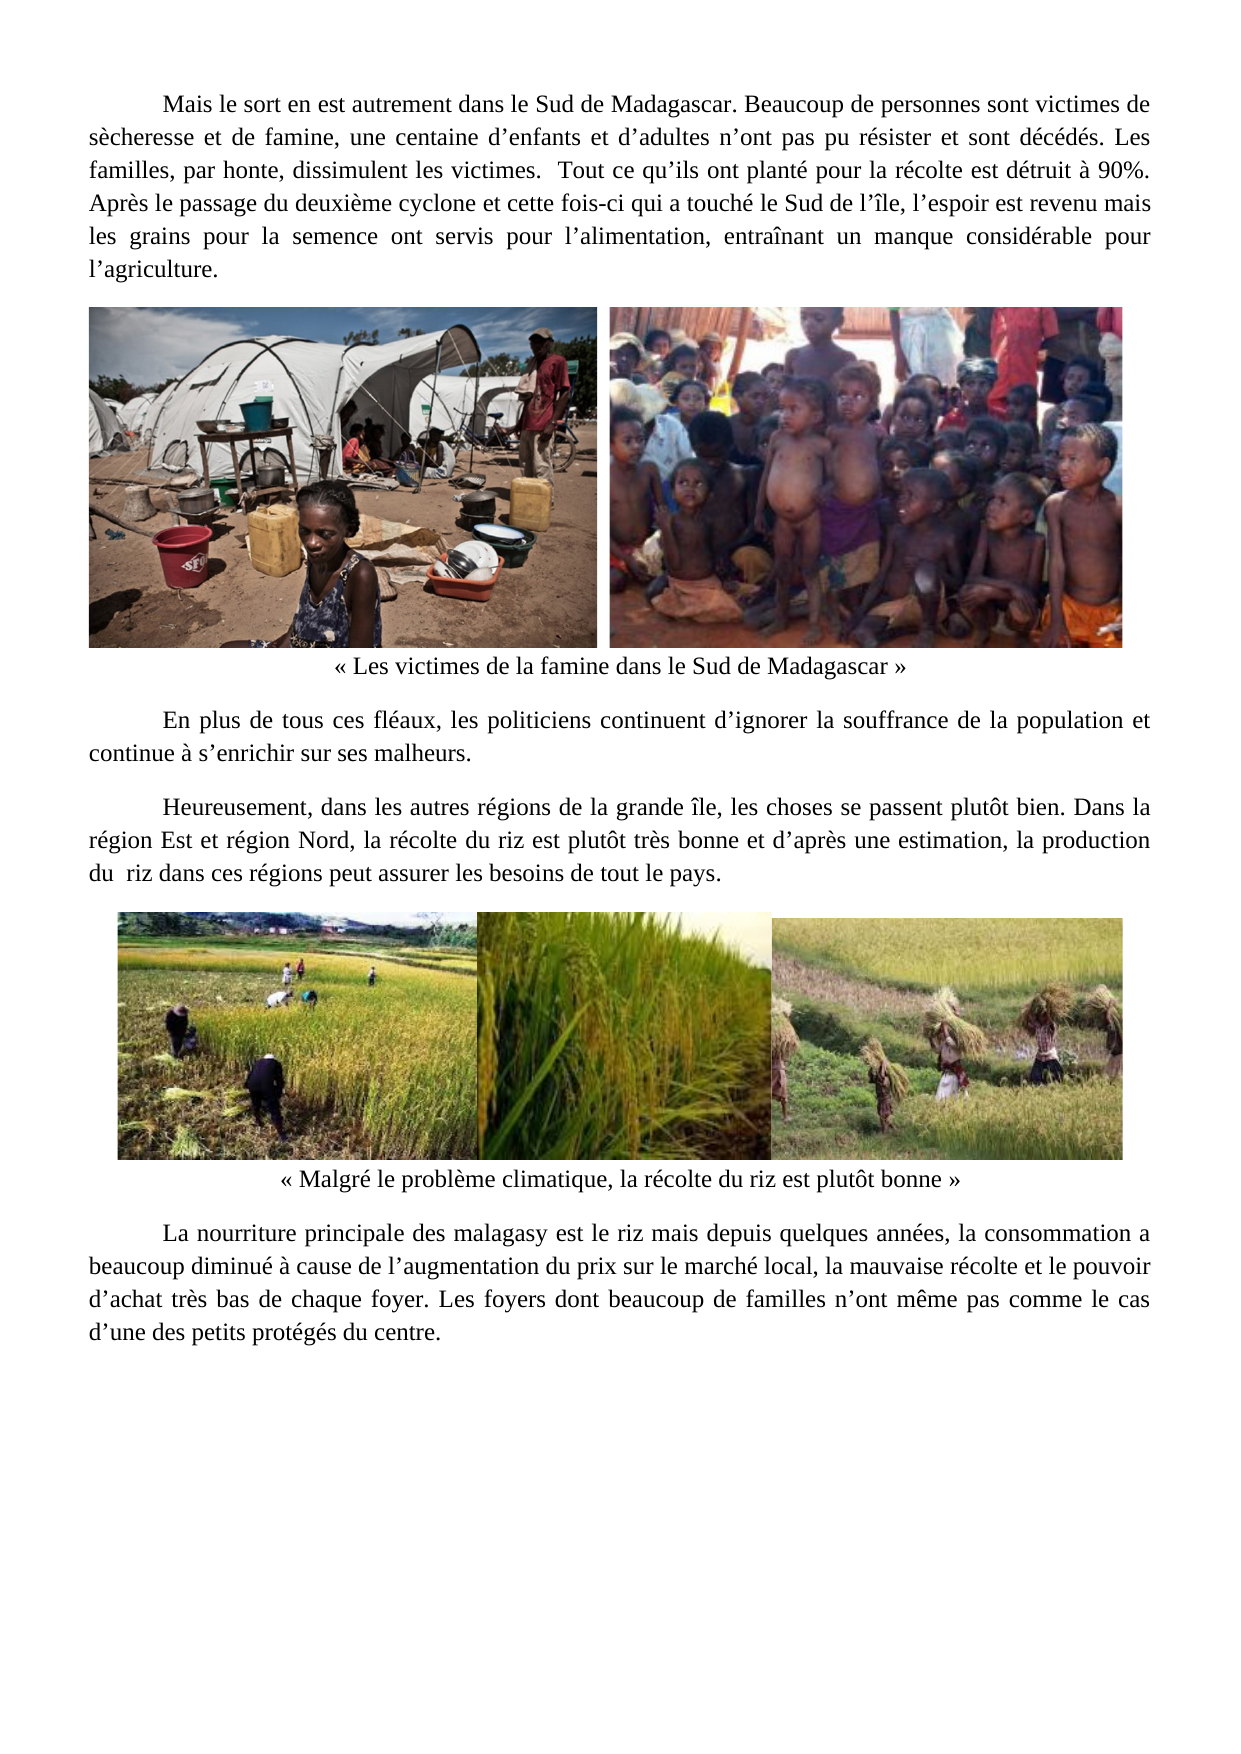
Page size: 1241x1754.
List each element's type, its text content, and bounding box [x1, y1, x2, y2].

picture [609, 307, 1123, 648]
text En plus de tous ces fléaux, les politiciens continuent d’ignorer la souffrance de la population et continue à s’enrichir sur ses malheurs. [89, 705, 1152, 767]
text Mais le sort en est autrement dans le Sud de Madagascar. Beaucoup de personnes sont victimes de sècheresse et de famine, une centaine d’enfants et d’adultes n’ont pas pu résister et sont décédés. Les familles, par honte, dissimulent les victimes. Tout ce qu’ils ont planté pour la récolte est détruit à 90%. Après le passage du deuxième cyclone et cette fois-ci qui a touché le Sud de l’île, l’espoir est revenu mais les grains pour la semence ont servis pour l’alimentation, entraînant un manque considérable pour l’agriculture. [89, 89, 1152, 282]
text « Les victimes de la famine dans le Sud de Madagascar » [89, 651, 1152, 680]
picture [117, 912, 1123, 1160]
text La nourriture principale des malagasy est le riz mais depuis quelques années, la consommation a beaucoup diminué à cause de l’augmentation du prix sur le marché local, la mauvaise récolte et le pouvoir d’achat très bas de chaque foyer. Les foyers dont beaucoup de familles n’ont même pas comme le cas d’une des petits protégés du centre. [89, 1218, 1152, 1346]
text « Malgré le problème climatique, la récolte du riz est plutôt bonne » [89, 1164, 1152, 1193]
picture [88, 307, 598, 648]
text Heureusement, dans les autres régions de la grande île, les choses se passent plutôt bien. Dans la région Est et région Nord, la récolte du riz est plutôt très bonne et d’après une estimation, la production du riz dans ces régions peut assurer les besoins de tout le pays. [89, 792, 1152, 887]
